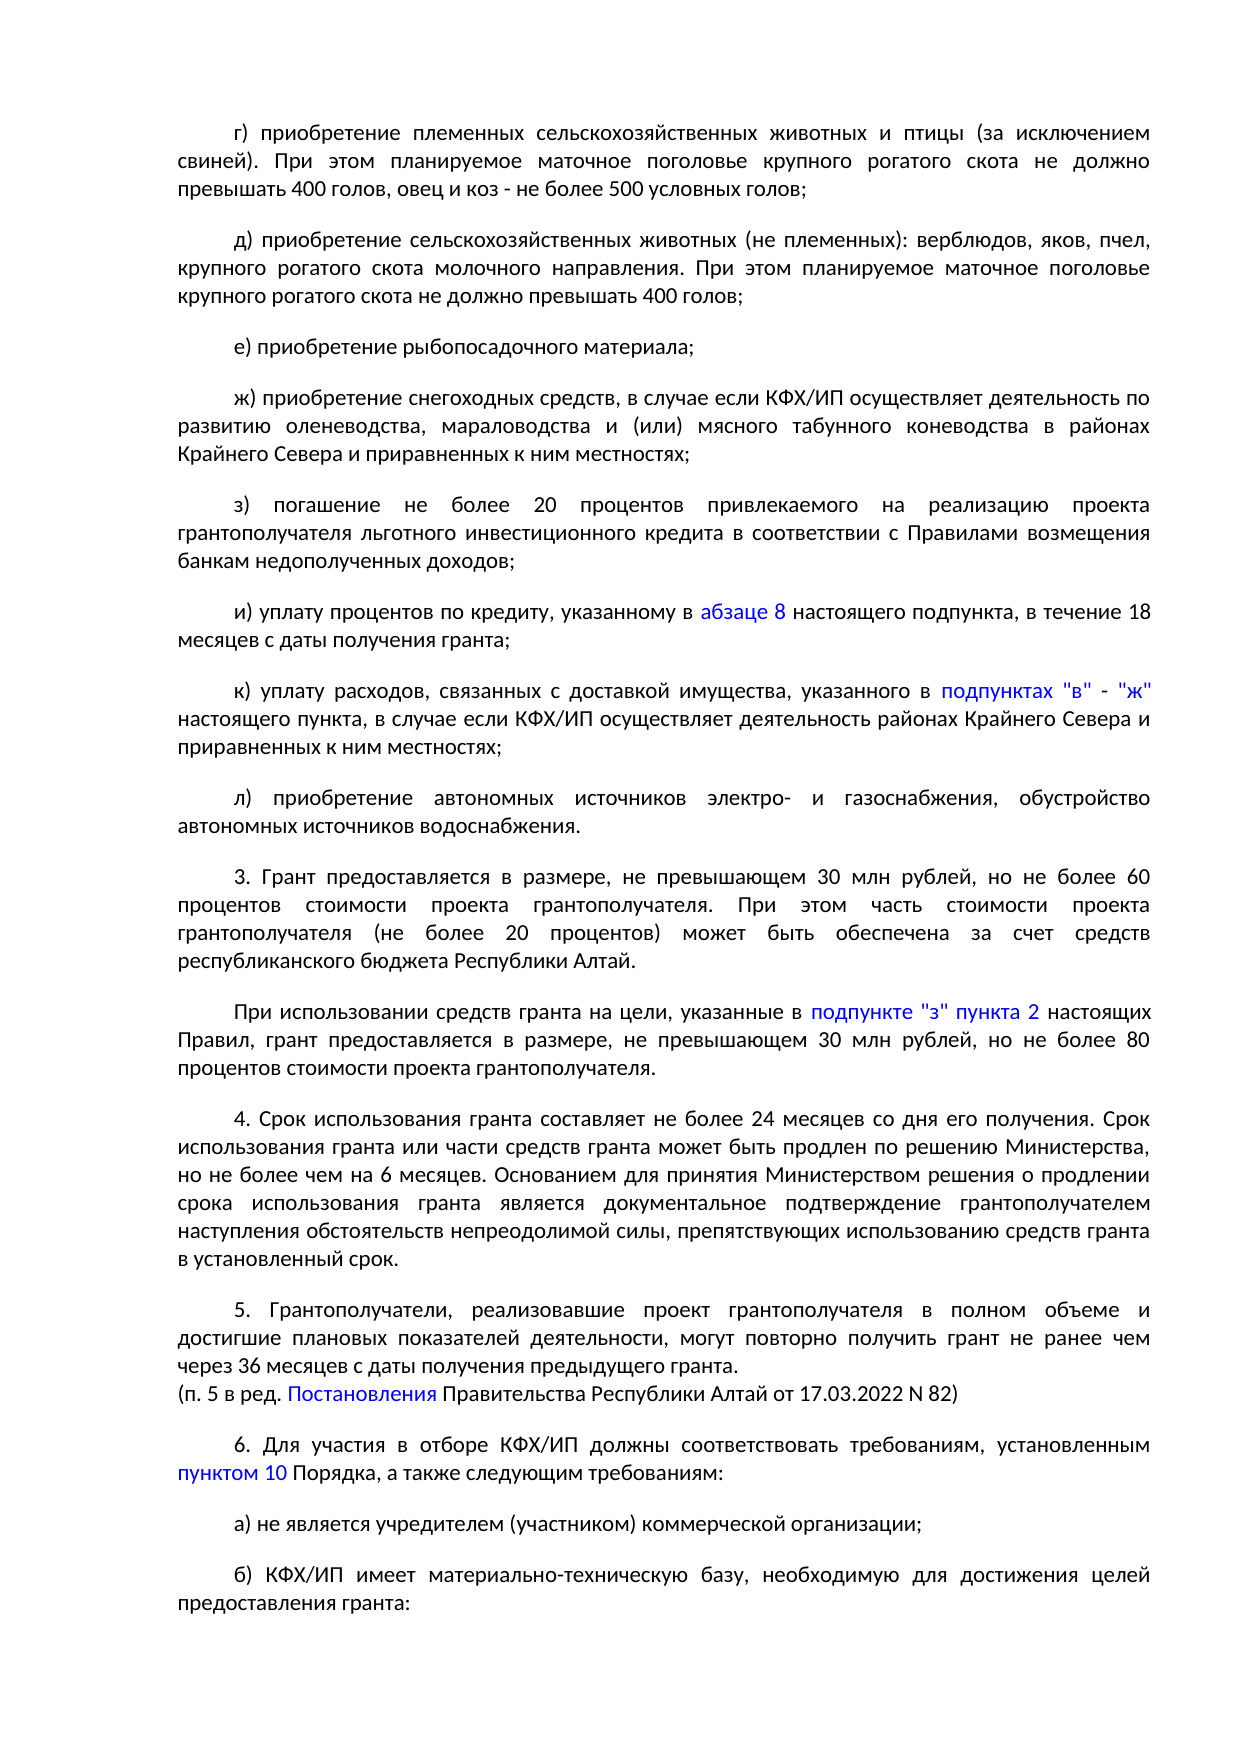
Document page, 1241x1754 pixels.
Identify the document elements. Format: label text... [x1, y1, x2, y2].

text и) уплату процентов по кредиту, указанному в абзаце 8 настоящего подпункта, в течение 18 месяцев с даты получения гранта; [177, 597, 1152, 653]
text к) уплату расходов, связанных с доставкой имущества, указанного в подпунктах "в" - "ж" настоящего пункта, в случае если КФХ/ИП осуществляет деятельность районах Крайнего Севера и приравненных к ним местностях; [177, 676, 1152, 760]
text (п. 5 в ред. Постановления Правительства Республики Алтай от 17.03.2022 N 82) [177, 1379, 1152, 1407]
text 6. Для участия в отборе КФХ/ИП должны соответствовать требованиям, установленным пунктом 10 Порядка, а также следующим требованиям: [177, 1430, 1152, 1486]
text л) приобретение автономных источников электро- и газоснабжения, обустройство автономных источников водоснабжения. [177, 783, 1152, 839]
text При использовании средств гранта на цели, указанные в подпункте "з" пункта 2 настоящих Правил, грант предоставляется в размере, не превышающем 30 млн рублей, но не более 80 процентов стоимости проекта грантополучателя. [177, 997, 1152, 1081]
text г) приобретение племенных сельскохозяйственных животных и птицы (за исключением свиней). При этом планируемое маточное поголовье крупного рогатого скота не должно превышать 400 голов, овец и коз - не более 500 условных голов; [177, 118, 1152, 202]
text ж) приобретение снегоходных средств, в случае если КФХ/ИП осуществляет деятельность по развитию оленеводства, мараловодства и (или) мясного табунного коневодства в районах Крайнего Севера и приравненных к ним местностях; [177, 383, 1152, 467]
text а) не является учредителем (участником) коммерческой организации; [177, 1509, 1152, 1537]
text 5. Грантополучатели, реализовавшие проект грантополучателя в полном объеме и достигшие плановых показателей деятельности, могут повторно получить грант не ранее чем через 36 месяцев с даты получения предыдущего гранта. [177, 1295, 1152, 1379]
text д) приобретение сельскохозяйственных животных (не племенных): верблюдов, яков, пчел, крупного рогатого скота молочного направления. При этом планируемое маточное поголовье крупного рогатого скота не должно превышать 400 голов; [177, 225, 1152, 309]
text 4. Срок использования гранта составляет не более 24 месяцев со дня его получения. Срок использования гранта или части средств гранта может быть продлен по решению Министерства, но не более чем на 6 месяцев. Основанием для принятия Министерством решения о продлении срока использования гранта является документальное подтверждение грантополучателем наступления обстоятельств непреодолимой силы, препятствующих использованию средств гранта в установленный срок. [177, 1104, 1152, 1272]
text е) приобретение рыбопосадочного материала; [177, 332, 1152, 360]
text б) КФХ/ИП имеет материально-техническую базу, необходимую для достижения целей предоставления гранта: [177, 1560, 1152, 1616]
text 3. Грант предоставляется в размере, не превышающем 30 млн рублей, но не более 60 процентов стоимости проекта грантополучателя. При этом часть стоимости проекта грантополучателя (не более 20 процентов) может быть обеспечена за счет средств республиканского бюджета Республики Алтай. [177, 862, 1152, 974]
text з) погашение не более 20 процентов привлекаемого на реализацию проекта грантополучателя льготного инвестиционного кредита в соответствии с Правилами возмещения банкам недополученных доходов; [177, 490, 1152, 574]
